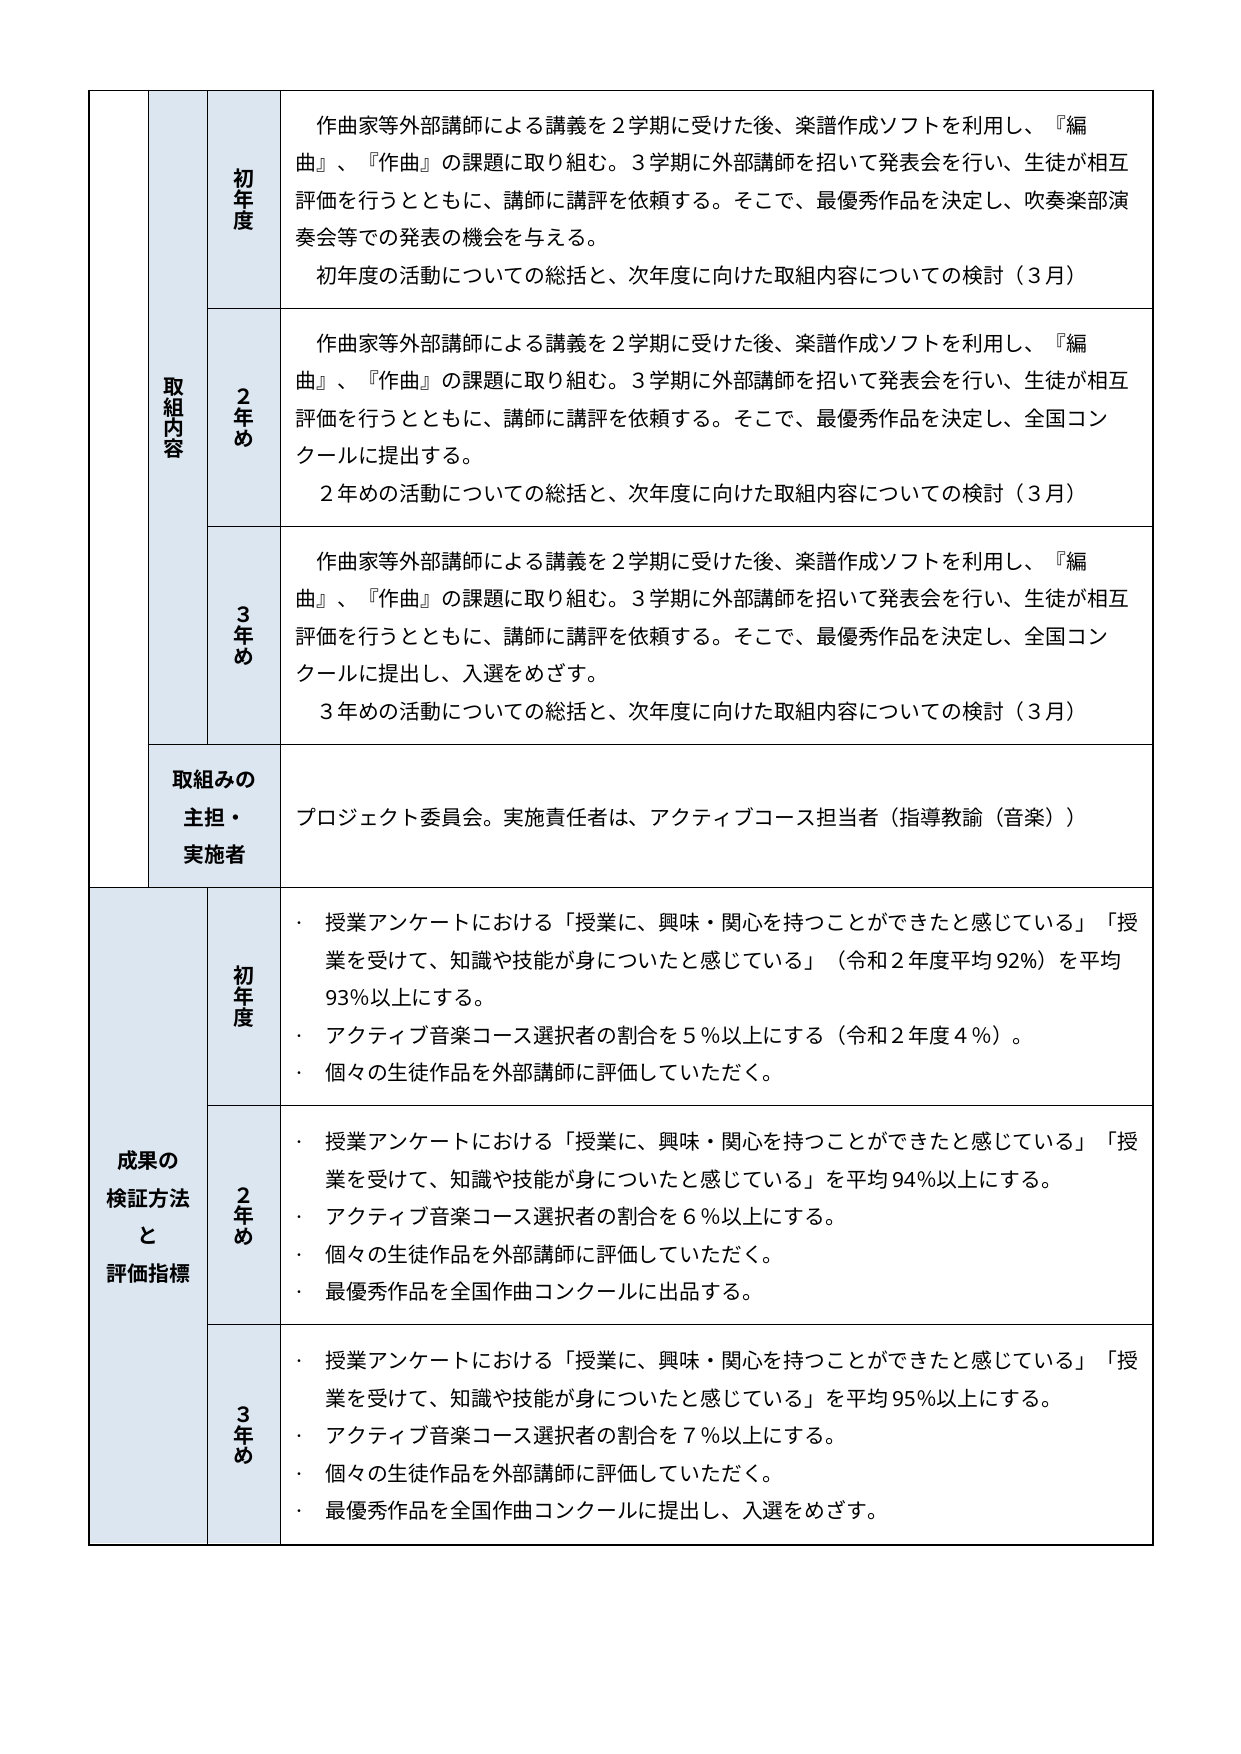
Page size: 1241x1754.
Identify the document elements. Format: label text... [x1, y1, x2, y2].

table_cell 作曲家等外部講師による講義を２学期に受けた後、楽譜作成ソフトを利用し、『編曲』、『作曲』の課題に取り組む。３学期に外部講師を招いて発表会を行い、生徒が相互評価を行うとともに、講師に講評を依頼する。そこで、最優秀作品を決定し、吹奏楽部演奏会等での発表の機会を与える。 初年度の活動についての総括と、次年度に向けた取組内容についての検討（３月） [281, 91, 1152, 308]
table_cell 取組内容 [149, 91, 207, 744]
table_cell 初年度 [208, 888, 280, 1105]
table_cell 成果の 検証方法 と 評価指標 [90, 888, 207, 1543]
table_cell 作曲家等外部講師による講義を２学期に受けた後、楽譜作成ソフトを利用し、『編曲』、『作曲』の課題に取り組む。３学期に外部講師を招いて発表会を行い、生徒が相互評価を行うとともに、講師に講評を依頼する。そこで、最優秀作品を決定し、全国コンクールに提出する。 ２年めの活動についての総括と、次年度に向けた取組内容についての検討（３月） [281, 309, 1152, 526]
table_cell ３年め [208, 1325, 280, 1543]
table_cell プロジェクト委員会。実施責任者は、アクティブコース担当者（指導教諭（音楽）） [281, 745, 1152, 887]
table_cell 授業アンケートにおける「授業に、興味・関心を持つことができたと感じている」「授業を受けて、知識や技能が身についたと感じている」（令和２年度平均92%）を平均93％以上にする。 アクティブ音楽コース選択者の割合を５％以上にする（令和２年度４％）。 個々の生徒作品を外部講師に評価していただく。 [281, 888, 1152, 1105]
table_cell 初年度 [208, 91, 280, 308]
table_cell ２年め [208, 309, 280, 526]
table_cell 作曲家等外部講師による講義を２学期に受けた後、楽譜作成ソフトを利用し、『編曲』、『作曲』の課題に取り組む。３学期に外部講師を招いて発表会を行い、生徒が相互評価を行うとともに、講師に講評を依頼する。そこで、最優秀作品を決定し、全国コンクールに提出し、入選をめざす。 ３年めの活動についての総括と、次年度に向けた取組内容についての検討（３月） [281, 527, 1152, 744]
table_cell ３年め [208, 527, 280, 744]
table_cell ２年め [208, 1106, 280, 1324]
table_cell 取組みの 主担・ 実施者 [149, 745, 280, 887]
table_cell 授業アンケートにおける「授業に、興味・関心を持つことができたと感じている」「授業を受けて、知識や技能が身についたと感じている」を平均95％以上にする。 アクティブ音楽コース選択者の割合を７％以上にする。 個々の生徒作品を外部講師に評価していただく。 最優秀作品を全国作曲コンクールに提出し、入選をめざす。 [281, 1325, 1152, 1543]
table_cell 授業アンケートにおける「授業に、興味・関心を持つことができたと感じている」「授業を受けて、知識や技能が身についたと感じている」を平均94％以上にする。 アクティブ音楽コース選択者の割合を６％以上にする。 個々の生徒作品を外部講師に評価していただく。 最優秀作品を全国作曲コンクールに出品する。 [281, 1106, 1152, 1324]
